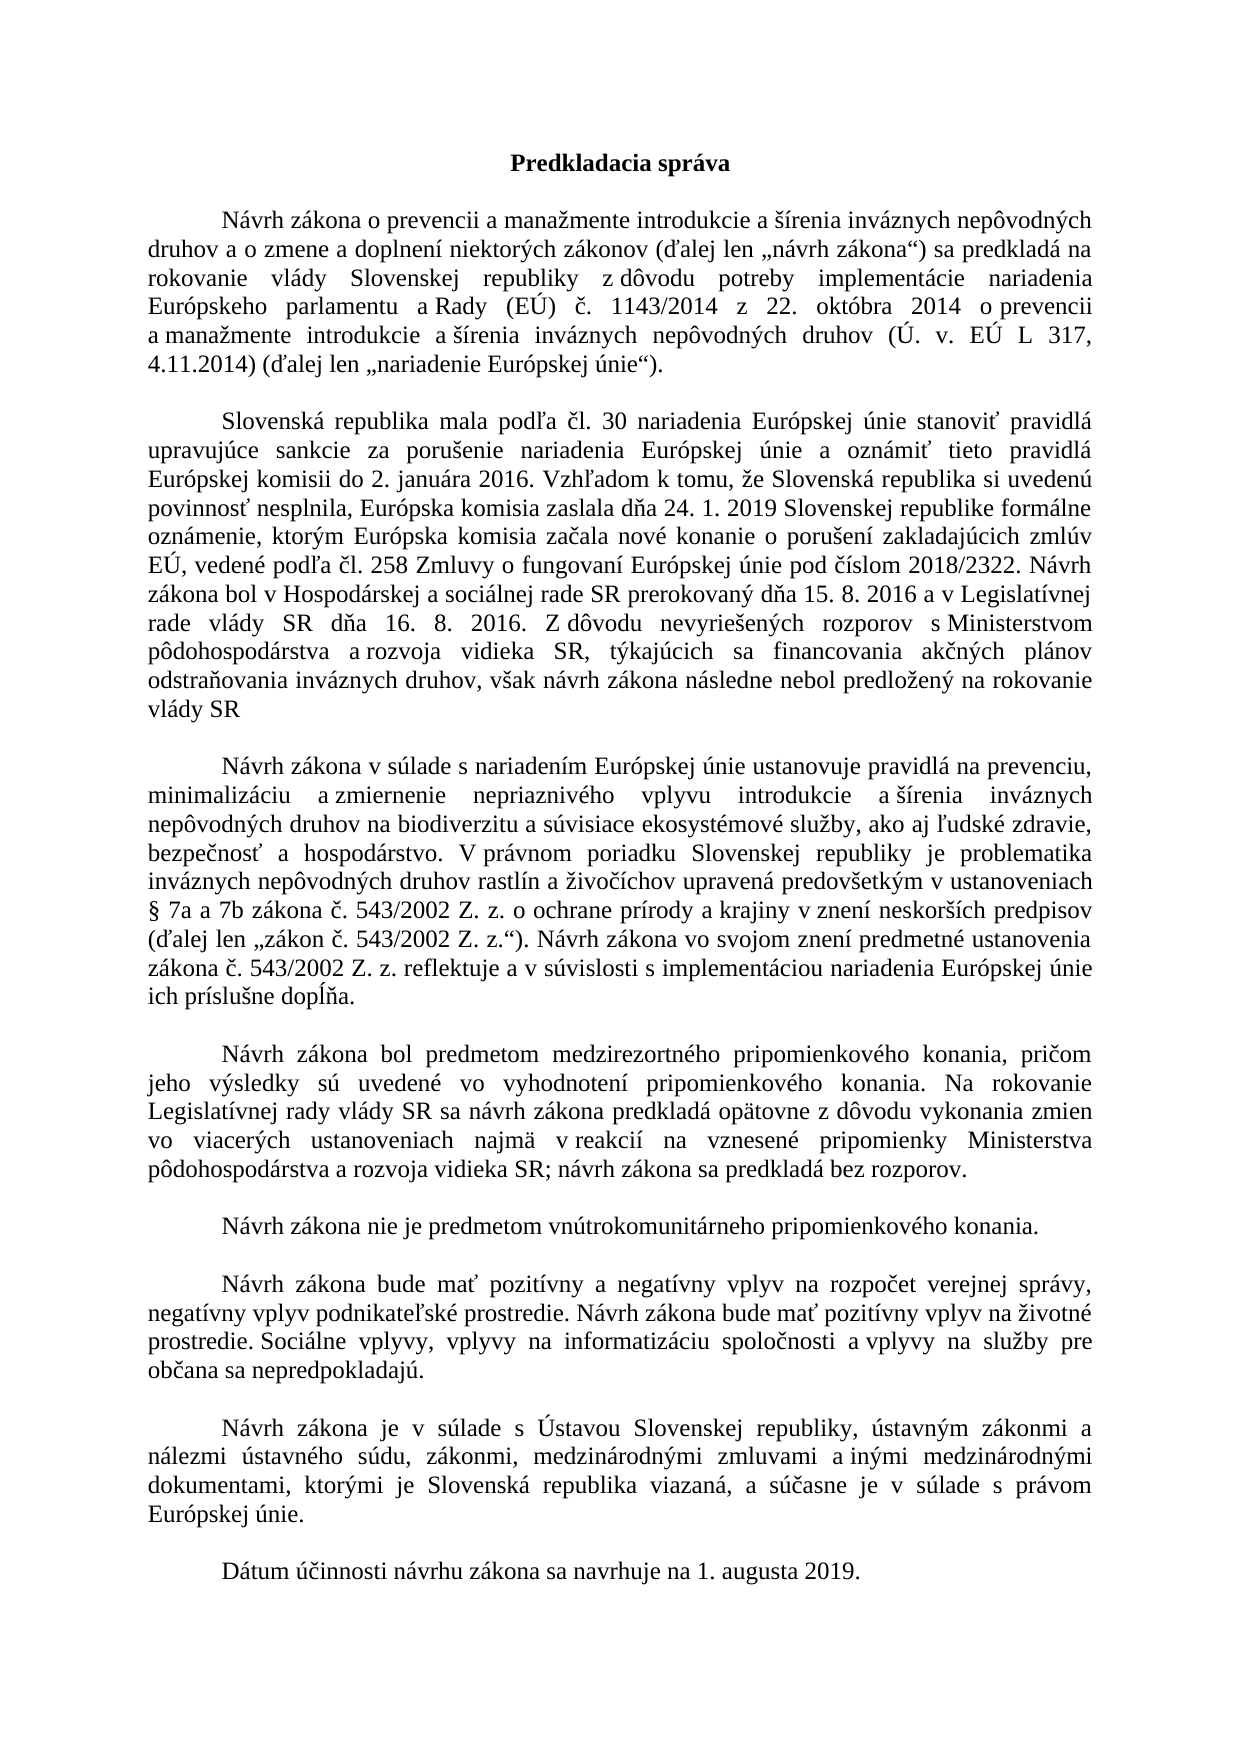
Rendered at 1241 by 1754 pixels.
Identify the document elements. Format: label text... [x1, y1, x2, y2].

text Dátum účinnosti návrhu zákona sa navrhuje na 1. augusta 2019. [148, 1556, 1093, 1585]
text Návrh zákona v súlade s nariadením Európskej únie ustanovuje pravidlá na prevenciu, minimalizáciu a zmiernenie nepriaznivého vplyvu introdukcie a šírenia inváznych nepôvodných druhov na biodiverzitu a súvisiace ekosystémové služby, ako aj ľudské zdravie, bezpečnosť a hospodárstvo. V právnom poriadku Slovenskej republiky je problematika inváznych nepôvodných druhov rastlín a živočíchov upravená predovšetkým v ustanoveniach § 7a a 7b zákona č. 543/2002 Z. z. o ochrane prírody a krajiny v znení neskorších predpisov (ďalej len „zákon č. 543/2002 Z. z.“). Návrh zákona vo svojom znení predmetné ustanovenia zákona č. 543/2002 Z. z. reflektuje a v súvislosti s implementáciou nariadenia Európskej únie ich príslušne dopĺňa. [148, 751, 1093, 1010]
text Návrh zákona nie je predmetom vnútrokomunitárneho pripomienkového konania. [148, 1211, 1093, 1240]
text Návrh zákona o prevencii a manažmente introdukcie a šírenia inváznych nepôvodných druhov a o zmene a doplnení niektorých zákonov (ďalej len „návrh zákona“) sa predkladá na rokovanie vlády Slovenskej republiky z dôvodu potreby implementácie nariadenia Európskeho parlamentu a Rady (EÚ) č. 1143/2014 z 22. októbra 2014 o prevencii a manažmente introdukcie a šírenia inváznych nepôvodných druhov (Ú. v. EÚ L 317, 4.11.2014) (ďalej len „nariadenie Európskej únie“). [148, 205, 1093, 378]
text Slovenská republika mala podľa čl. 30 nariadenia Európskej únie stanoviť pravidlá upravujúce sankcie za porušenie nariadenia Európskej únie a oznámiť tieto pravidlá Európskej komisii do 2. januára 2016. Vzhľadom k tomu, že Slovenská republika si uvedenú povinnosť nesplnila, Európska komisia zaslala dňa 24. 1. 2019 Slovenskej republike formálne oznámenie, ktorým Európska komisia začala nové konanie o porušení zakladajúcich zmlúv EÚ, vedené podľa čl. 258 Zmluvy o fungovaní Európskej únie pod číslom 2018/2322. Návrh zákona bol v Hospodárskej a sociálnej rade SR prerokovaný dňa 15. 8. 2016 a v Legislatívnej rade vlády SR dňa 16. 8. 2016. Z dôvodu nevyriešených rozporov s Ministerstvom pôdohospodárstva a rozvoja vidieka SR, týkajúcich sa financovania akčných plánov odstraňovania inváznych druhov, však návrh zákona následne nebol predložený na rokovanie vlády SR [148, 406, 1093, 723]
text Návrh zákona bude mať pozitívny a negatívny vplyv na rozpočet verejnej správy, negatívny vplyv podnikateľské prostredie. Návrh zákona bude mať pozitívny vplyv na životné prostredie. Sociálne vplyvy, vplyvy na informatizáciu spoločnosti a vplyvy na služby pre občana sa nepredpokladajú. [148, 1269, 1093, 1384]
text Predkladacia správa [148, 148, 1093, 176]
text Návrh zákona bol predmetom medzirezortného pripomienkového konania, pričom jeho výsledky sú uvedené vo vyhodnotení pripomienkového konania. Na rokovanie Legislatívnej rady vlády SR sa návrh zákona predkladá opätovne z dôvodu vykonania zmien vo viacerých ustanoveniach najmä v reakcií na vznesené pripomienky Ministerstva pôdohospodárstva a rozvoja vidieka SR; návrh zákona sa predkladá bez rozporov. [148, 1039, 1093, 1183]
text Návrh zákona je v súlade s Ústavou Slovenskej republiky, ústavným zákonmi a nálezmi ústavného súdu, zákonmi, medzinárodnými zmluvami a inými medzinárodnými dokumentami, ktorými je Slovenská republika viazaná, a súčasne je v súlade s právom Európskej únie. [148, 1413, 1093, 1528]
